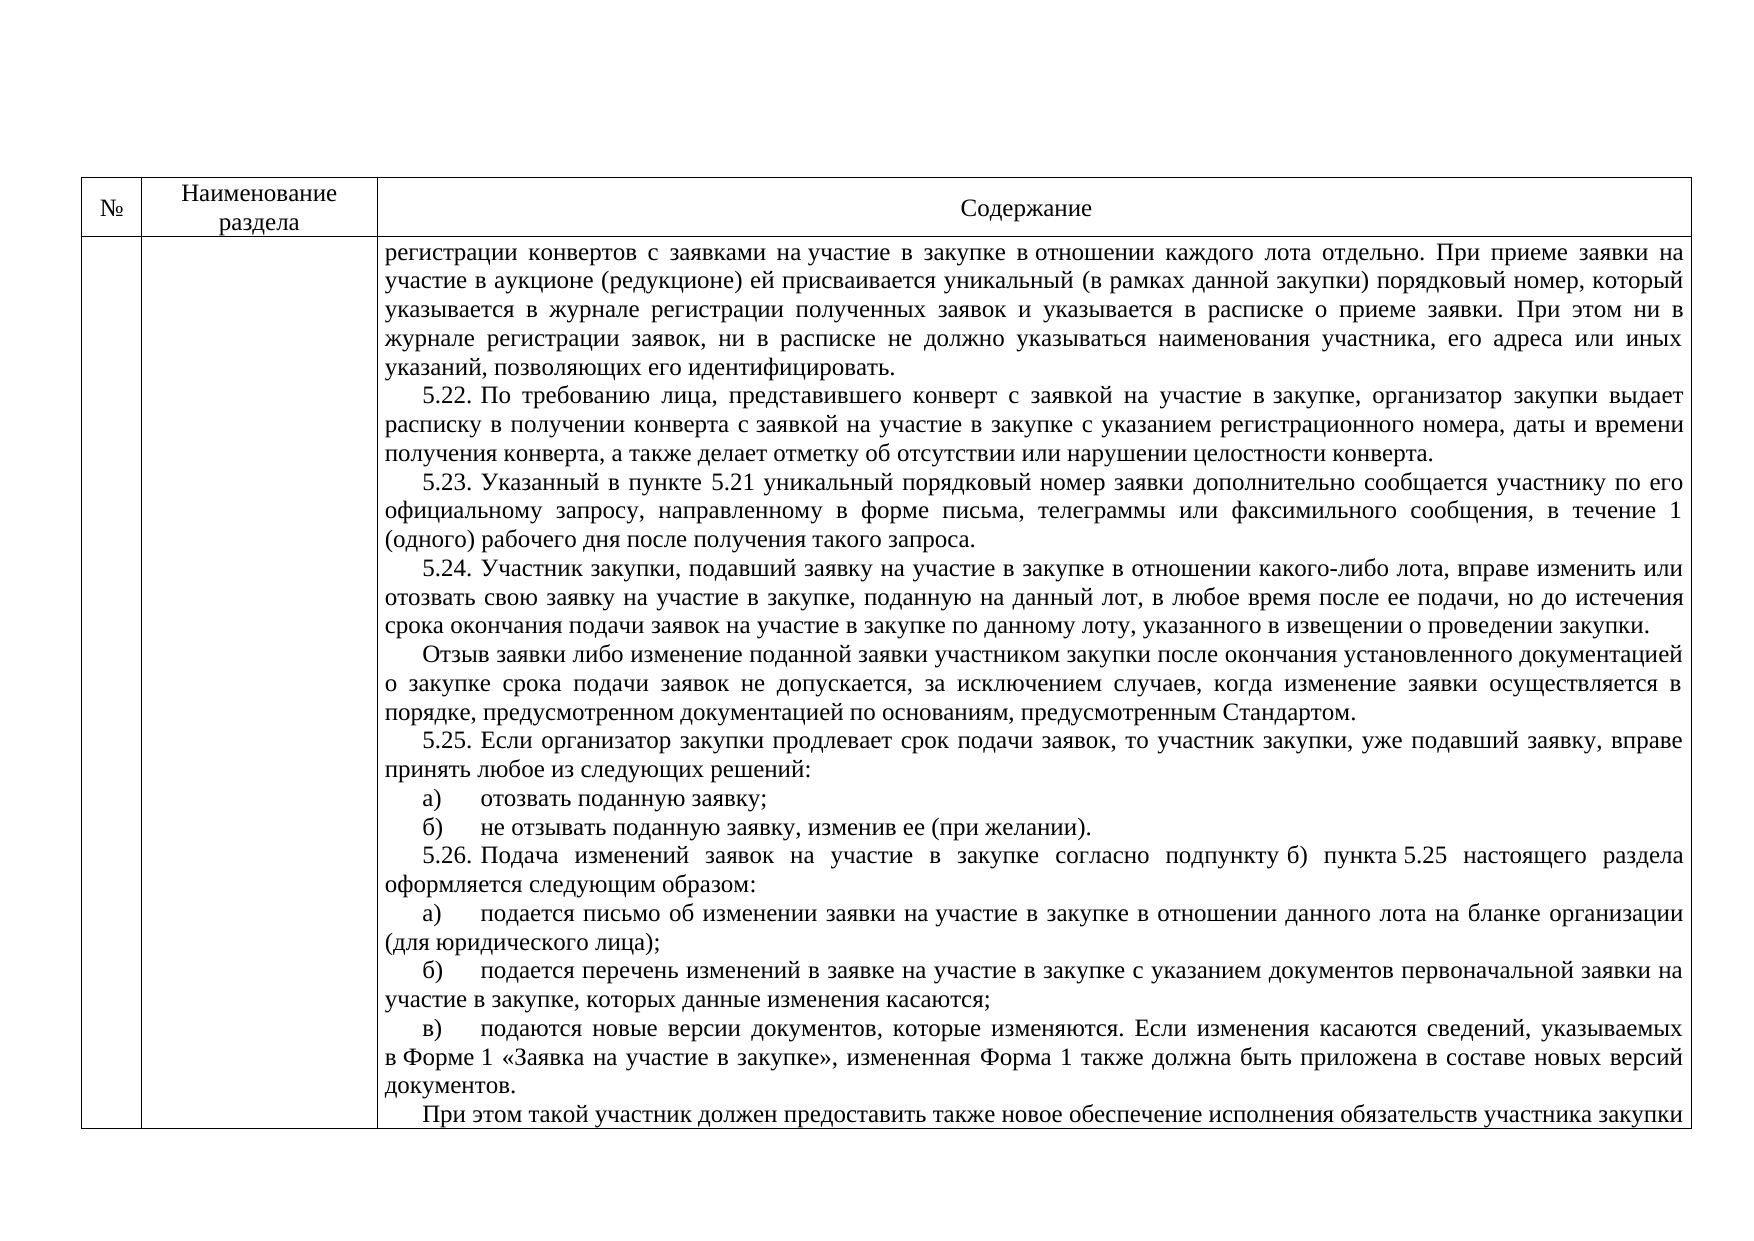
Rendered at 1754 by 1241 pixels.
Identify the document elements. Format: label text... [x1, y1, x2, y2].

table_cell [142, 237, 377, 1128]
table_header Наименование раздела [142, 178, 377, 236]
table_header Содержание [378, 178, 1691, 236]
table_cell [82, 237, 141, 1128]
table_header № [82, 178, 141, 236]
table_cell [378, 237, 1691, 1128]
